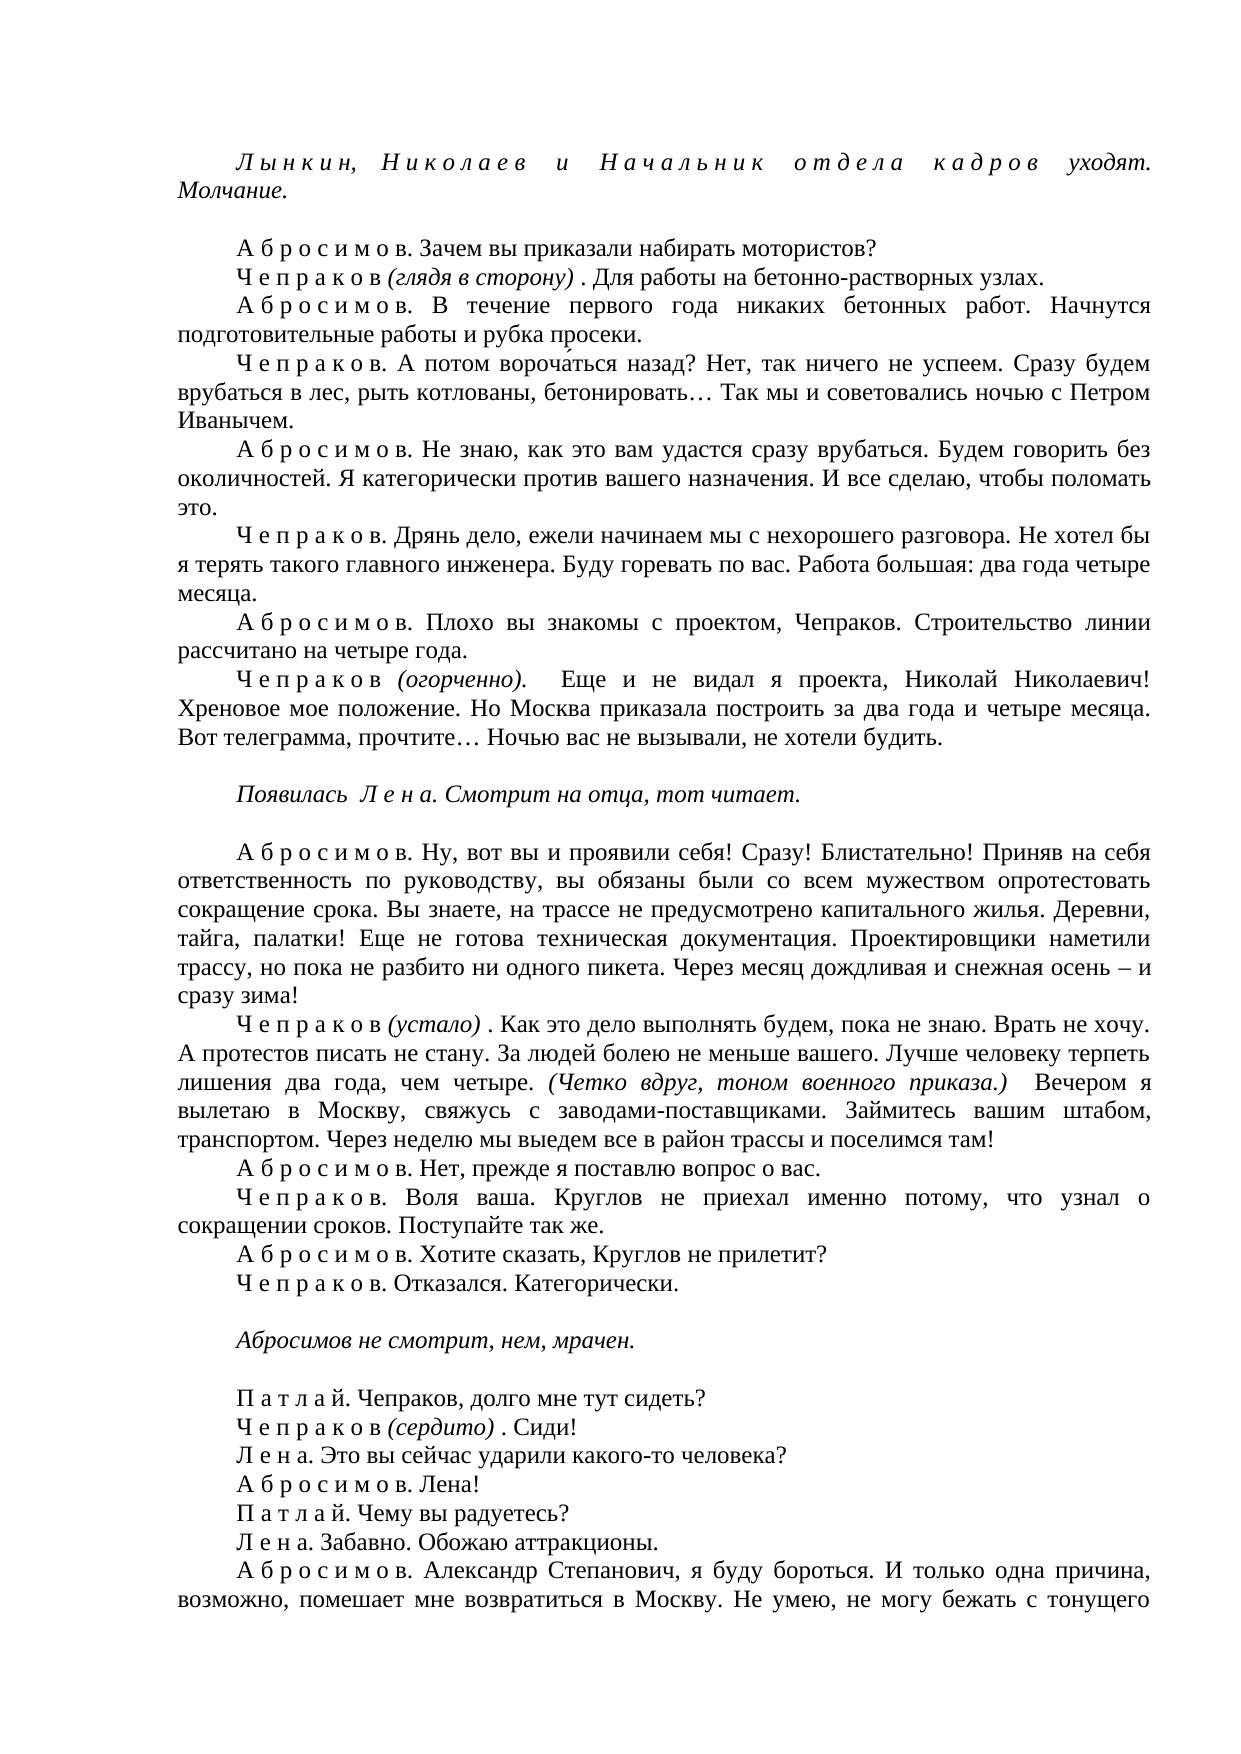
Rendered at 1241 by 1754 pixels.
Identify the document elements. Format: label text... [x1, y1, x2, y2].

text Ч е п р а к о в (огорченно). Еще и не видал я проекта, Николай Николаевич! Хреновое мое положение. Но Москва приказала построить за два года и четыре месяца. Вот телеграмма, прочтите… Ночью вас не вызывали, не хотели будить. [177, 664, 1152, 751]
text Л ы н к и н, Н и к о л а е в и Н а ч а л ь н и к о т д е л а к а д р о в уходят. Молчание. [177, 147, 1152, 204]
text А б р о с и м о в. Лена! [177, 1469, 1152, 1498]
text Ч е п р а к о в. Воля ваша. Круглов не приехал именно потому, что узнал о сокращении сроков. Поступайте так же. [177, 1182, 1152, 1239]
text А б р о с и м о в. Нет, прежде я поставлю вопрос о вас. [177, 1153, 1152, 1182]
text А б р о с и м о в. Плохо вы знакомы с проектом, Чепраков. Строительство линии рассчитано на четыре года. [177, 607, 1152, 664]
text А б р о с и м о в. Не знаю, как это вам удастся сразу врубаться. Будем говорить без околичностей. Я категорически против вашего назначения. И все сделаю, чтобы поломать это. [177, 434, 1152, 521]
text Ч е п р а к о в. Дрянь дело, ежели начинаем мы с нехорошего разговора. Не хотел бы я терять такого главного инженера. Буду горевать по вас. Работа большая: два года четыре месяца. [177, 521, 1152, 607]
text Л е н а. Забавно. Обожаю аттракционы. [177, 1527, 1152, 1556]
text Ч е п р а к о в. Отказался. Категорически. [177, 1268, 1152, 1297]
text А б р о с и м о в. Зачем вы приказали набирать мотористов? [177, 233, 1152, 262]
text Ч е п р а к о в. А потом вороча́ться назад? Нет, так ничего не успеем. Сразу будем врубаться в лес, рыть котлованы, бетонировать… Так мы и советовались ночью с Петром Иванычем. [177, 348, 1152, 434]
text Ч е п р а к о в (устало) . Как это дело выполнять будем, пока не знаю. Врать не хочу. А протестов писать не стану. За людей болею не меньше вашего. Лучше человеку терпеть лишения два года, чем четыре. (Четко вдруг, тоном военного приказа.) Вечером я вылетаю в Москву, свяжусь с заводами-поставщиками. Займитесь вашим штабом, транспортом. Через неделю мы выедем все в район трассы и поселимся там! [177, 1009, 1152, 1153]
text А б р о с и м о в. Хотите сказать, Круглов не прилетит? [177, 1239, 1152, 1268]
text Ч е п р а к о в (глядя в сторону) . Для работы на бетонно-растворных узлах. [177, 262, 1152, 291]
text Абросимов не смотрит, нем, мрачен. [177, 1326, 1152, 1354]
text А б р о с и м о в. В течение первого года никаких бетонных работ. Начнутся подготовительные работы и рубка просеки. [177, 291, 1152, 348]
text А б р о с и м о в. Ну, вот вы и проявили себя! Сразу! Блистательно! Приняв на себя ответственность по руководству, вы обязаны были со всем мужеством опротестовать сокращение срока. Вы знаете, на трассе не предусмотрено капитального жилья. Деревни, тайга, палатки! Еще не готова техническая документация. Проектировщики наметили трассу, но пока не разбито ни одного пикета. Через месяц дождливая и снежная осень – и сразу зима! [177, 837, 1152, 1009]
text Появилась Л е н а. Смотрит на отца, тот читает. [177, 779, 1152, 808]
text П а т л а й. Чему вы радуетесь? [177, 1498, 1152, 1527]
text Ч е п р а к о в (сердито) . Сиди! [177, 1412, 1152, 1441]
text Л е н а. Это вы сейчас ударили какого-то человека? [177, 1441, 1152, 1469]
text П а т л а й. Чепраков, долго мне тут сидеть? [177, 1383, 1152, 1412]
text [177, 1556, 1152, 1613]
